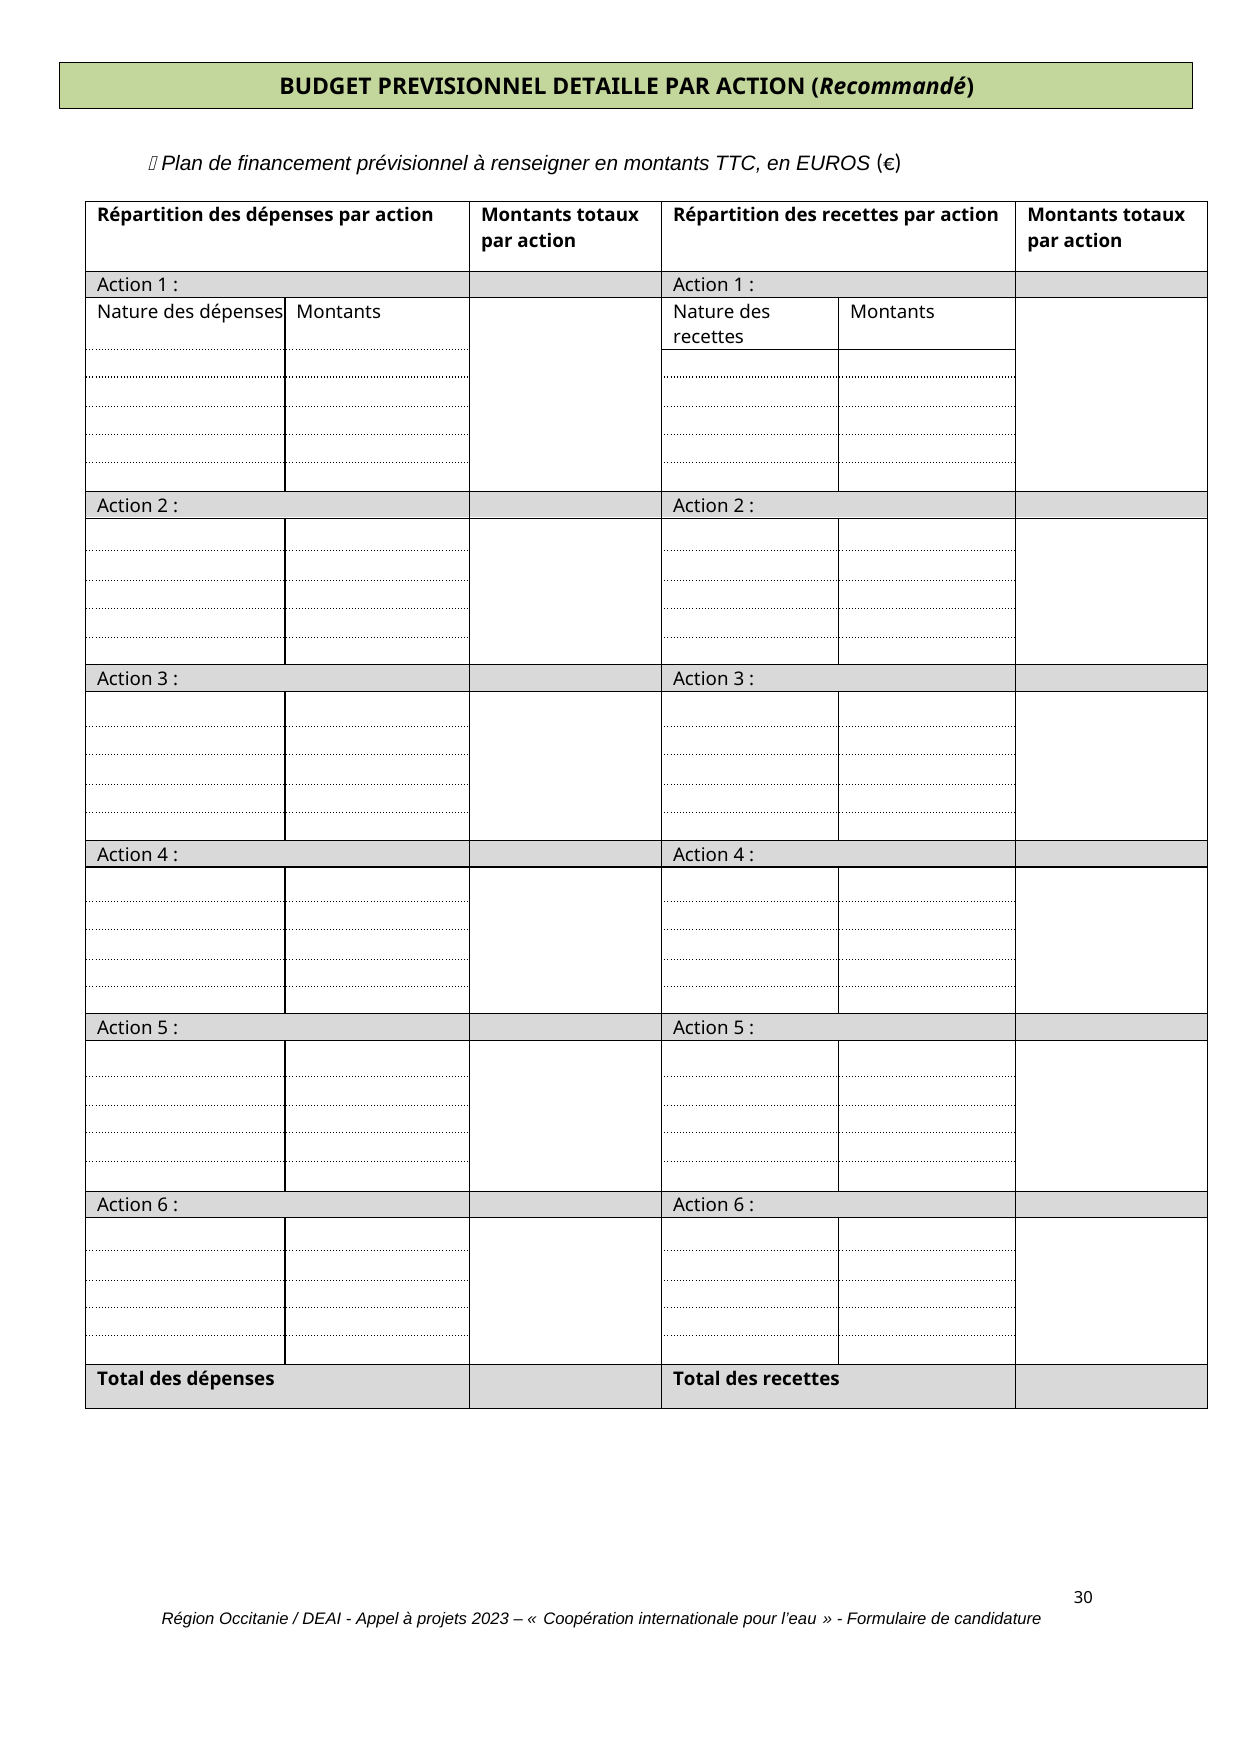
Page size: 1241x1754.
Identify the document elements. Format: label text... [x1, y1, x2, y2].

table_cell [662, 550, 838, 580]
table_cell Action 4 : [662, 841, 1015, 866]
table_cell [286, 1161, 469, 1191]
table_cell [470, 1365, 661, 1408]
table_cell Action 6 : [662, 1192, 1015, 1217]
table_cell [470, 692, 661, 840]
table_cell [286, 692, 469, 726]
table_cell [839, 692, 1015, 726]
table_cell [286, 868, 469, 901]
table_cell [86, 692, 284, 726]
table_cell Nature des recettes [662, 298, 838, 349]
table_cell [1016, 868, 1207, 1013]
table_cell [86, 1076, 284, 1104]
table_cell [839, 434, 1015, 462]
table_cell [86, 1218, 284, 1249]
table_cell [286, 349, 469, 376]
table_cell [662, 784, 838, 812]
table_cell [1016, 1192, 1207, 1217]
table_cell [839, 637, 1015, 664]
table_cell Action 3 : [662, 665, 1015, 691]
table_cell [662, 1280, 838, 1307]
table_cell [286, 812, 469, 840]
table_cell [470, 1014, 661, 1040]
table_cell [839, 1132, 1015, 1161]
table_cell [86, 637, 284, 664]
table_cell [839, 812, 1015, 840]
table_header Montants totaux par action [1016, 202, 1207, 271]
table_cell Total des recettes [662, 1365, 1015, 1408]
table_cell [470, 1218, 661, 1364]
table_cell [286, 637, 469, 664]
table_cell [86, 1105, 284, 1132]
table_cell [86, 986, 284, 1013]
table_cell [839, 406, 1015, 433]
table_cell [1016, 1041, 1207, 1191]
table_cell [839, 550, 1015, 580]
table_cell [286, 1280, 469, 1307]
table_cell [470, 519, 661, 664]
table_cell [839, 462, 1015, 491]
table_cell [86, 1041, 284, 1076]
table_cell [839, 754, 1015, 784]
table_cell [662, 1076, 838, 1104]
table_cell [286, 580, 469, 608]
table_cell [286, 462, 469, 491]
table_cell [839, 608, 1015, 637]
table_cell [662, 434, 838, 462]
table_cell [839, 519, 1015, 550]
table_cell [86, 608, 284, 637]
table_cell [839, 726, 1015, 754]
table_cell [662, 901, 838, 929]
table_cell [1016, 692, 1207, 840]
table_cell [1016, 272, 1207, 297]
table_cell [86, 349, 284, 376]
table_cell [1016, 298, 1207, 491]
table_cell [662, 406, 838, 433]
table_cell [86, 1280, 284, 1307]
table_cell [662, 1335, 838, 1364]
table_cell [662, 868, 838, 901]
table_cell [839, 376, 1015, 406]
table_cell Total des dépenses [86, 1365, 469, 1408]
table_cell [662, 959, 838, 986]
table_cell Action 5 : [86, 1014, 469, 1040]
table_cell [86, 959, 284, 986]
table_header Répartition des recettes par action [662, 202, 1015, 271]
table_cell [470, 1192, 661, 1217]
table_cell [662, 608, 838, 637]
table_cell [662, 350, 838, 376]
table_cell [839, 986, 1015, 1013]
table_cell [662, 376, 838, 406]
table_cell [839, 1250, 1015, 1279]
table_cell [86, 812, 284, 840]
table_cell Montants [839, 298, 1015, 349]
table_cell [286, 901, 469, 929]
table_cell Action 5 : [662, 1014, 1015, 1040]
table_cell [86, 550, 284, 580]
table_cell [470, 298, 661, 491]
table_cell Action 2 : [662, 492, 1015, 517]
text Plan de financement prévisionnel à renseigner en montants TTC, en EUROS (€) [148, 148, 1110, 176]
table_cell [286, 519, 469, 550]
table_cell [86, 580, 284, 608]
table_cell [662, 726, 838, 754]
table_cell [839, 1335, 1015, 1364]
table_cell [286, 608, 469, 637]
table_cell [662, 1041, 838, 1076]
table_cell [662, 1250, 838, 1279]
table_cell [86, 754, 284, 784]
table_cell Nature des dépenses [86, 298, 284, 349]
table_cell [86, 901, 284, 929]
table_cell [470, 665, 661, 691]
table_cell [286, 726, 469, 754]
table_cell [1016, 519, 1207, 664]
table_cell [839, 580, 1015, 608]
table_cell [86, 1250, 284, 1279]
table_cell [662, 1132, 838, 1161]
table_cell [86, 1132, 284, 1161]
table_cell [286, 1335, 469, 1364]
table_cell [839, 1280, 1015, 1307]
table_cell [839, 1307, 1015, 1335]
table_cell [286, 784, 469, 812]
table_cell [839, 929, 1015, 958]
table_cell [470, 868, 661, 1013]
table_cell [286, 1250, 469, 1279]
table_cell [662, 986, 838, 1013]
table_cell [1016, 665, 1207, 691]
table_cell Montants [286, 298, 469, 349]
table_cell [86, 1335, 284, 1364]
table_cell [662, 754, 838, 784]
table_cell Action 4 : [86, 841, 469, 866]
table_cell [86, 1307, 284, 1335]
table_cell [286, 406, 469, 433]
table_cell [470, 841, 661, 866]
table_header Répartition des dépenses par action [86, 202, 469, 271]
table_cell [662, 812, 838, 840]
table_cell [1016, 1218, 1207, 1364]
table_cell [86, 929, 284, 958]
table_header Montants totaux par action [470, 202, 661, 271]
table_cell [86, 868, 284, 901]
table_cell [470, 492, 661, 517]
table_cell [662, 519, 838, 550]
table_cell [839, 784, 1015, 812]
table_cell [286, 959, 469, 986]
table_cell [1016, 841, 1207, 866]
table_cell [662, 692, 838, 726]
table_cell [286, 986, 469, 1013]
table_cell [839, 1076, 1015, 1104]
table_cell [839, 1041, 1015, 1076]
table_cell Action 2 : [86, 492, 469, 517]
table_cell [662, 1218, 838, 1249]
table_cell [286, 754, 469, 784]
table_cell [86, 462, 284, 491]
table_cell [86, 434, 284, 462]
table_cell [839, 1161, 1015, 1191]
table_cell [662, 462, 838, 491]
table_cell [286, 929, 469, 958]
table_cell [286, 1105, 469, 1132]
table_cell [286, 1076, 469, 1104]
table_cell [86, 406, 284, 433]
table_cell [286, 376, 469, 406]
table_cell [286, 550, 469, 580]
table_cell [1016, 1014, 1207, 1040]
table_cell [839, 959, 1015, 986]
table_cell [662, 1105, 838, 1132]
table_cell [662, 929, 838, 958]
table_cell Action 1 : [86, 272, 469, 297]
table_cell [470, 1041, 661, 1191]
table_cell [286, 1132, 469, 1161]
table_cell [1016, 1365, 1207, 1408]
table_cell [286, 1218, 469, 1249]
table_cell [1016, 492, 1207, 517]
table_cell [662, 1161, 838, 1191]
table_cell Action 3 : [86, 665, 469, 691]
table_cell [839, 350, 1015, 376]
table_cell [839, 1218, 1015, 1249]
table_cell [662, 637, 838, 664]
table_cell [86, 1161, 284, 1191]
table_cell [839, 901, 1015, 929]
table_cell [86, 376, 284, 406]
table_cell [662, 1307, 838, 1335]
table_cell [86, 519, 284, 550]
table_cell Action 1 : [662, 272, 1015, 297]
table_cell [839, 868, 1015, 901]
table_cell [286, 1307, 469, 1335]
table_cell [286, 1041, 469, 1076]
table_cell [86, 726, 284, 754]
table_cell [839, 1105, 1015, 1132]
table_cell [662, 580, 838, 608]
table_cell [286, 434, 469, 462]
table_cell [470, 272, 661, 297]
table_cell [86, 784, 284, 812]
table_cell Action 6 : [86, 1192, 469, 1217]
